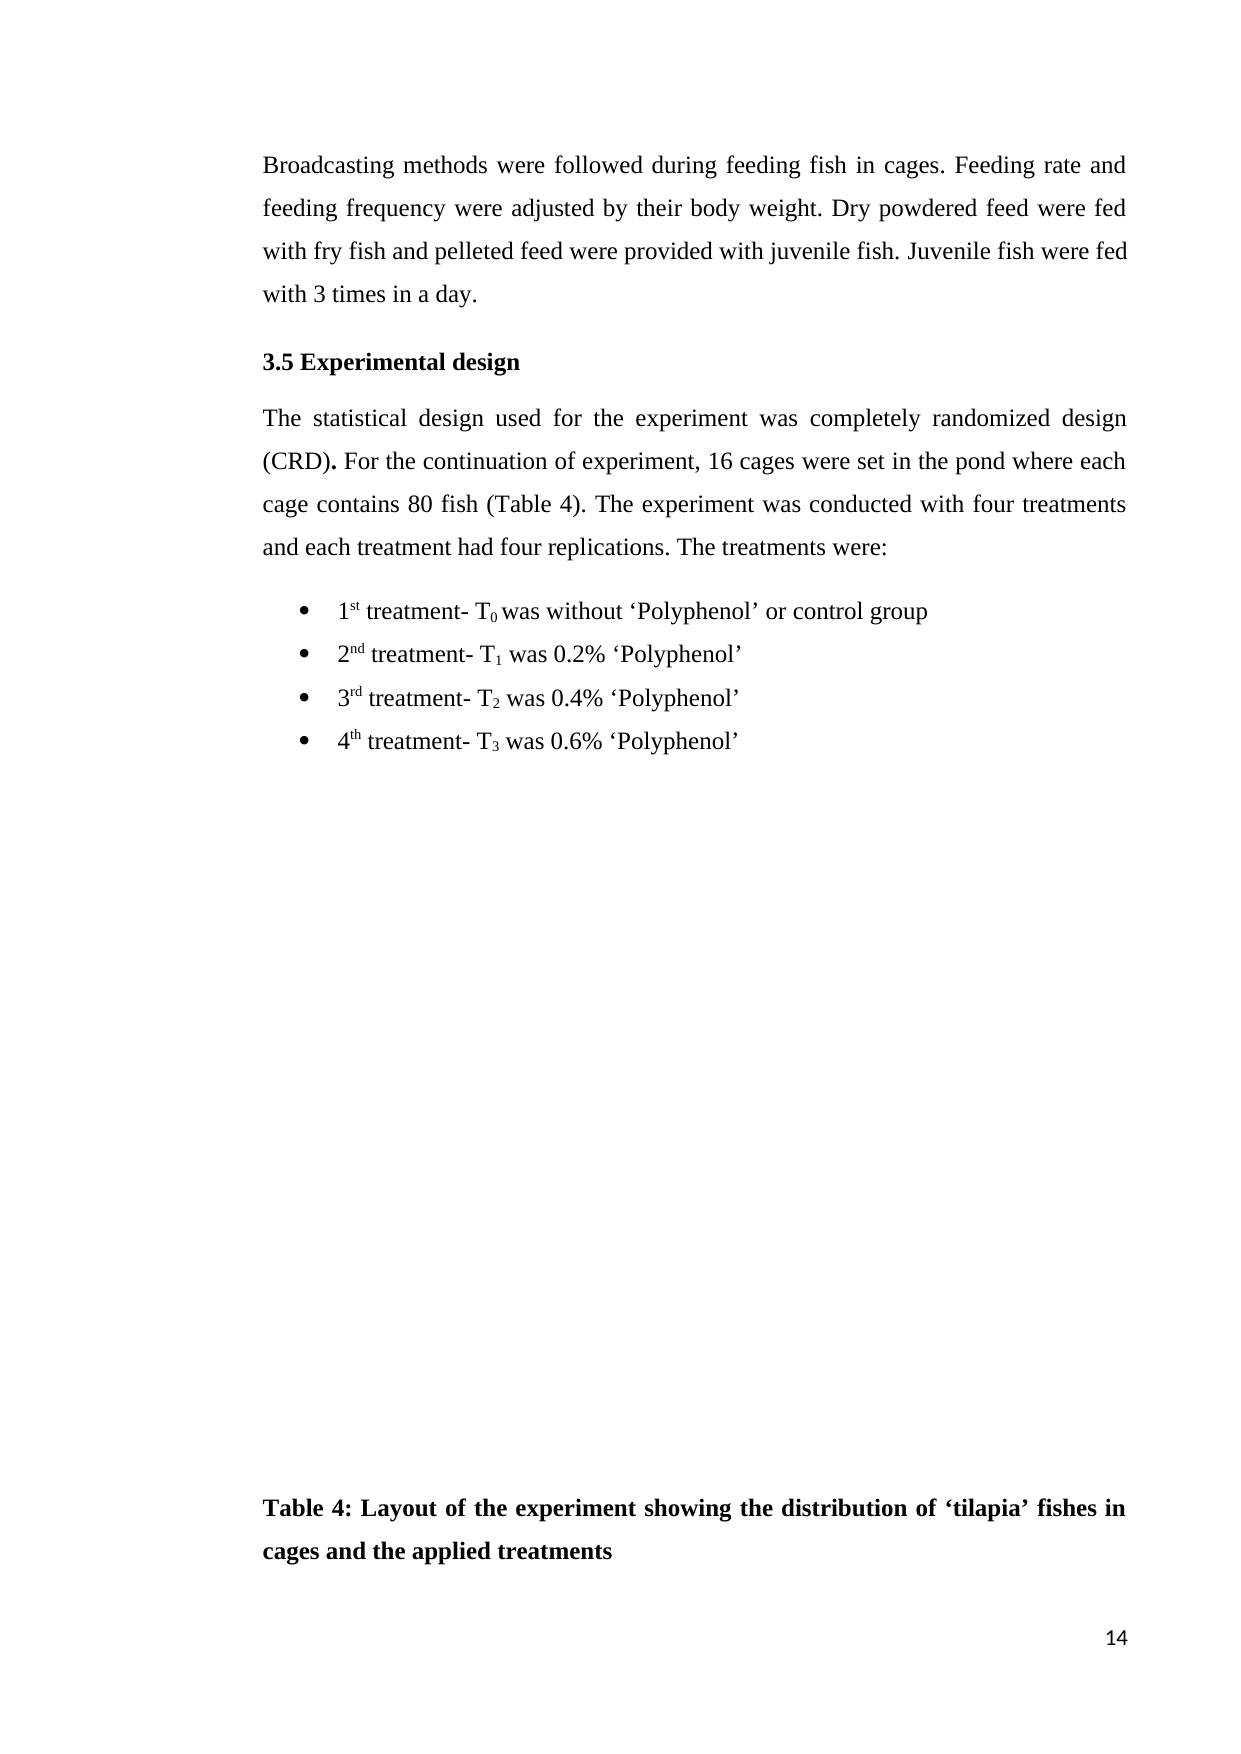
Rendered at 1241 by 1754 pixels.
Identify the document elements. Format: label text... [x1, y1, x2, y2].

text 3.5 Experimental design [262, 347, 1128, 376]
list 2nd treatment- T1 was 0.2% ‘Polyphenol’ [300, 639, 1128, 668]
text The statistical design used for the experiment was completely randomized design (CRD). For the continuation of experiment, 16 cages were set in the pond where each cage contains 80 fish (Table 4). The experiment was conducted with four treatments and each treatment had four replications. The treatments were: [262, 403, 1128, 561]
text Broadcasting methods were followed during feeding fish in cages. Feeding rate and feeding frequency were adjusted by their body weight. Dry powdered feed were fed with fry fish and pelleted feed were provided with juvenile fish. Juvenile fish were fed with 3 times in a day. [262, 150, 1128, 308]
list 4th treatment- T3 was 0.6% ‘Polyphenol’ [300, 726, 1128, 754]
text Table 4: Layout of the experiment showing the distribution of ‘tilapia’ fishes in cages and the applied treatments [262, 1493, 1128, 1565]
list 1st treatment- T0 was without ‘Polyphenol’ or control group [300, 596, 1128, 625]
list 3rd treatment- T2 was 0.4% ‘Polyphenol’ [300, 683, 1128, 711]
